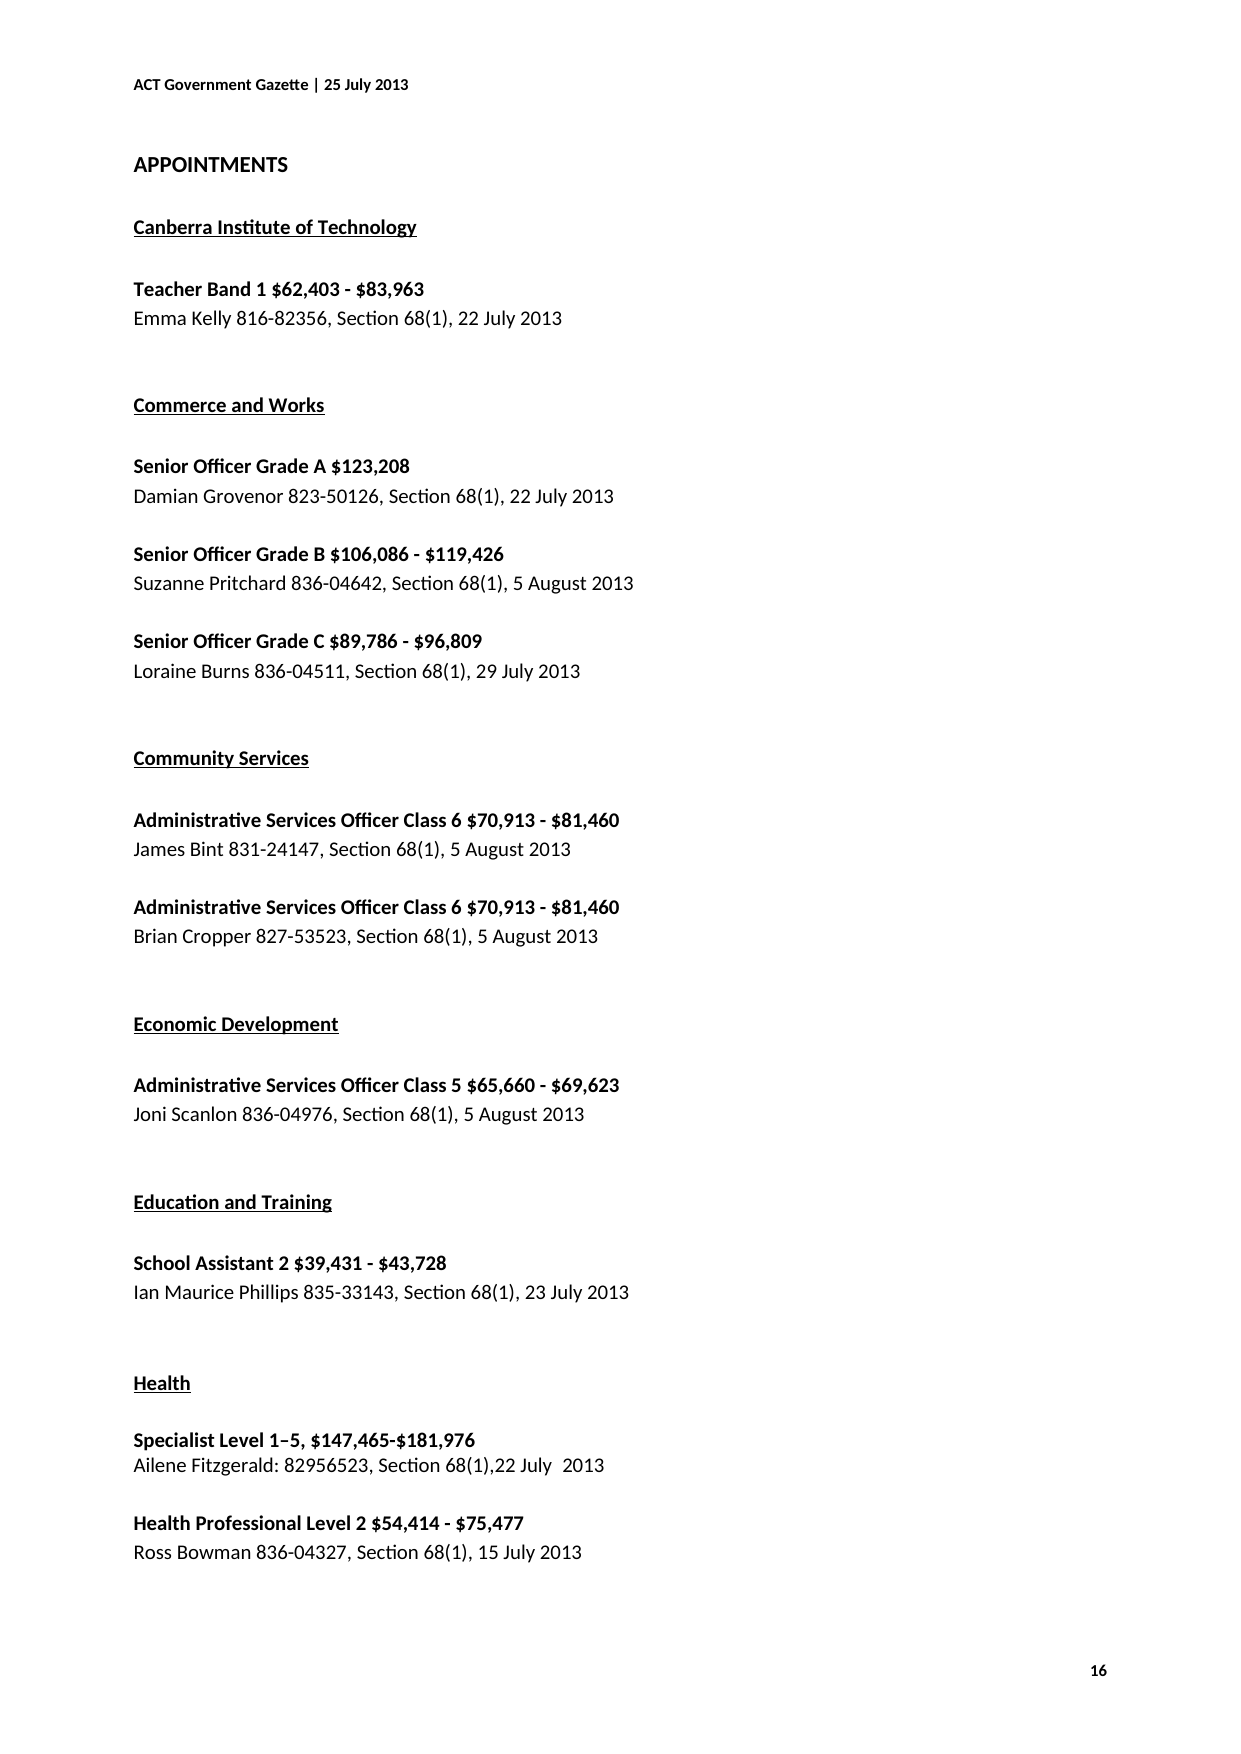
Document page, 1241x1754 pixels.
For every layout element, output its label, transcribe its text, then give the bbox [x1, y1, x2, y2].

text Health Professional Level 2 $54,414 - $75,477 [133, 1510, 1107, 1536]
subtitle Community Services [133, 745, 1107, 771]
text Emma Kelly 816-82356, Section 68(1), 22 July 2013 [133, 305, 1107, 330]
subtitle Commerce and Works [133, 392, 1107, 418]
text Administrative Services Officer Class 6 $70,913 - $81,460 [133, 807, 1107, 832]
subtitle Education and Training [133, 1189, 1107, 1214]
text School Assistant 2 $39,431 - $43,728 [133, 1250, 1107, 1276]
text James Bint 831-24147, Section 68(1), 5 August 2013 [133, 836, 1107, 861]
text Administrative Services Officer Class 5 $65,660 - $69,623 [133, 1072, 1107, 1098]
subtitle Canberra Institute of Technology [133, 214, 1107, 240]
text Senior Officer Grade A $123,208 [133, 454, 1107, 479]
text Ian Maurice Phillips 835-33143, Section 68(1), 23 July 2013 [133, 1279, 1107, 1305]
text Ailene Fitzgerald: 82956523, Section 68(1),22 July 2013 [133, 1453, 1107, 1478]
text Ross Bowman 836-04327, Section 68(1), 15 July 2013 [133, 1539, 1107, 1565]
subtitle Economic Development [133, 1011, 1107, 1036]
text Damian Grovenor 823-50126, Section 68(1), 22 July 2013 [133, 483, 1107, 508]
subtitle Health [133, 1370, 1107, 1395]
text Senior Officer Grade C $89,786 - $96,809 [133, 629, 1107, 654]
text Brian Cropper 827-53523, Section 68(1), 5 August 2013 [133, 923, 1107, 949]
text APPOINTMENTS [133, 150, 1107, 178]
text Joni Scanlon 836-04976, Section 68(1), 5 August 2013 [133, 1101, 1107, 1127]
text Senior Officer Grade B $106,086 - $119,426 [133, 541, 1107, 567]
text Specialist Level 1–5, $147,465-$181,976 [133, 1427, 1107, 1453]
text Loraine Burns 836-04511, Section 68(1), 29 July 2013 [133, 658, 1107, 683]
text Teacher Band 1 $62,403 - $83,963 [133, 276, 1107, 301]
text Suzanne Pritchard 836-04642, Section 68(1), 5 August 2013 [133, 570, 1107, 596]
text Administrative Services Officer Class 6 $70,913 - $81,460 [133, 894, 1107, 920]
